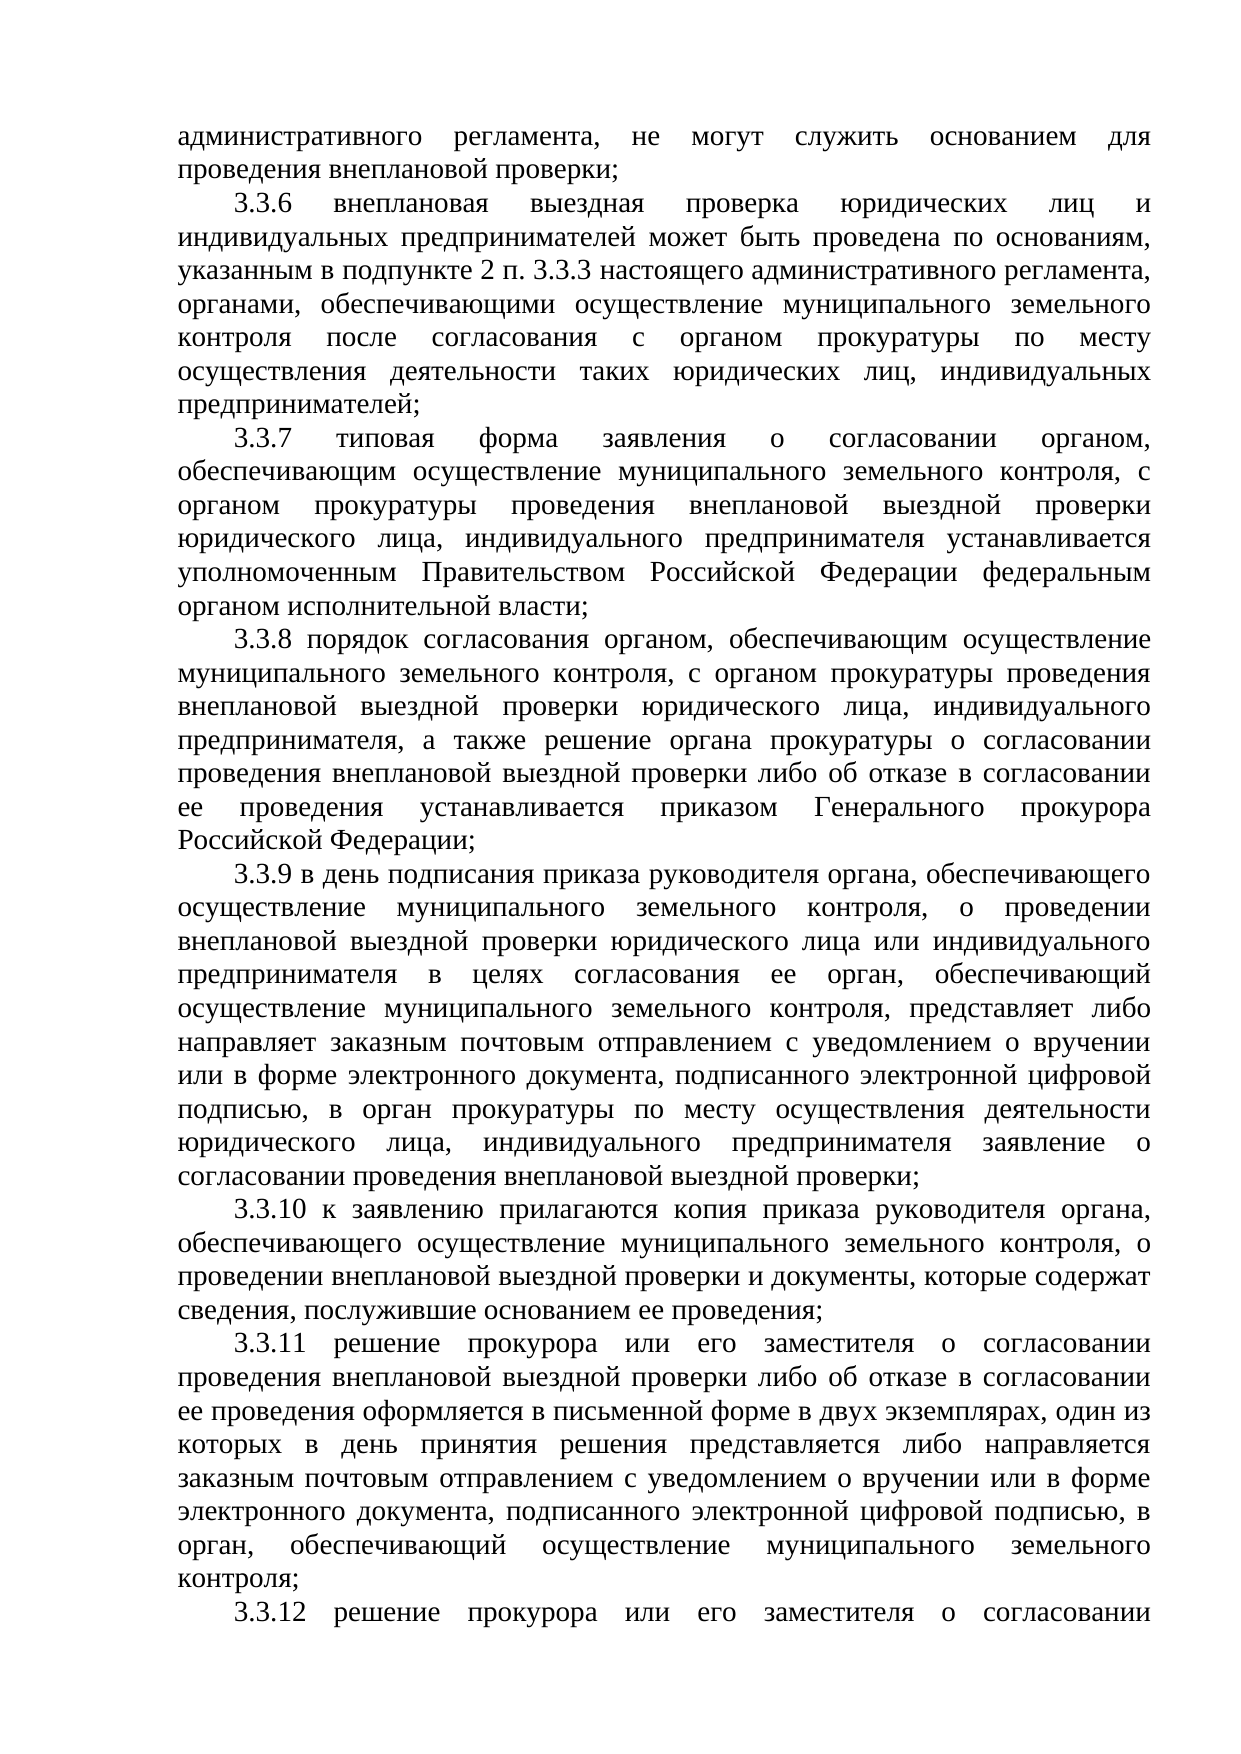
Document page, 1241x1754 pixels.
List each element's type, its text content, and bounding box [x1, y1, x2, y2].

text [177, 118, 1152, 185]
text 3.3.9 в день подписания приказа руководителя органа, обеспечивающего осуществление муниципального земельного контроля, о проведении внеплановой выездной проверки юридического лица или индивидуального предпринимателя в целях согласования ее орган, обеспечивающий осуществление муниципального земельного контроля, представляет либо направляет заказным почтовым отправлением с уведомлением о вручении или в форме электронного документа, подписанного электронной цифровой подписью, в орган прокуратуры по месту осуществления деятельности юридического лица, индивидуального предпринимателя заявление о согласовании проведения внеплановой выездной проверки; [177, 856, 1152, 1191]
text 3.3.6 внеплановая выездная проверка юридических лиц и индивидуальных предпринимателей может быть проведена по основаниям, указанным в подпункте 2 п. 3.3.3 настоящего административного регламента, органами, обеспечивающими осуществление муниципального земельного контроля после согласования с органом прокуратуры по месту осуществления деятельности таких юридических лиц, индивидуальных предпринимателей; [177, 185, 1152, 420]
text 3.3.10 к заявлению прилагаются копия приказа руководителя органа, обеспечивающего осуществление муниципального земельного контроля, о проведении внеплановой выездной проверки и документы, которые содержат сведения, послужившие основанием ее проведения; [177, 1191, 1152, 1326]
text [177, 1594, 1152, 1627]
text 3.3.7 типовая форма заявления о согласовании органом, обеспечивающим осуществление муниципального земельного контроля, с органом прокуратуры проведения внеплановой выездной проверки юридического лица, индивидуального предпринимателя устанавливается уполномоченным Правительством Российской Федерации федеральным органом исполнительной власти; [177, 420, 1152, 621]
text 3.3.8 порядок согласования органом, обеспечивающим осуществление муниципального земельного контроля, с органом прокуратуры проведения внеплановой выездной проверки юридического лица, индивидуального предпринимателя, а также решение органа прокуратуры о согласовании проведения внеплановой выездной проверки либо об отказе в согласовании ее проведения устанавливается приказом Генерального прокурора Российской Федерации; [177, 621, 1152, 856]
text 3.3.11 решение прокурора или его заместителя о согласовании проведения внеплановой выездной проверки либо об отказе в согласовании ее проведения оформляется в письменной форме в двух экземплярах, один из которых в день принятия решения представляется либо направляется заказным почтовым отправлением с уведомлением о вручении или в форме электронного документа, подписанного электронной цифровой подписью, в орган, обеспечивающий осуществление муниципального земельного контроля; [177, 1326, 1152, 1594]
